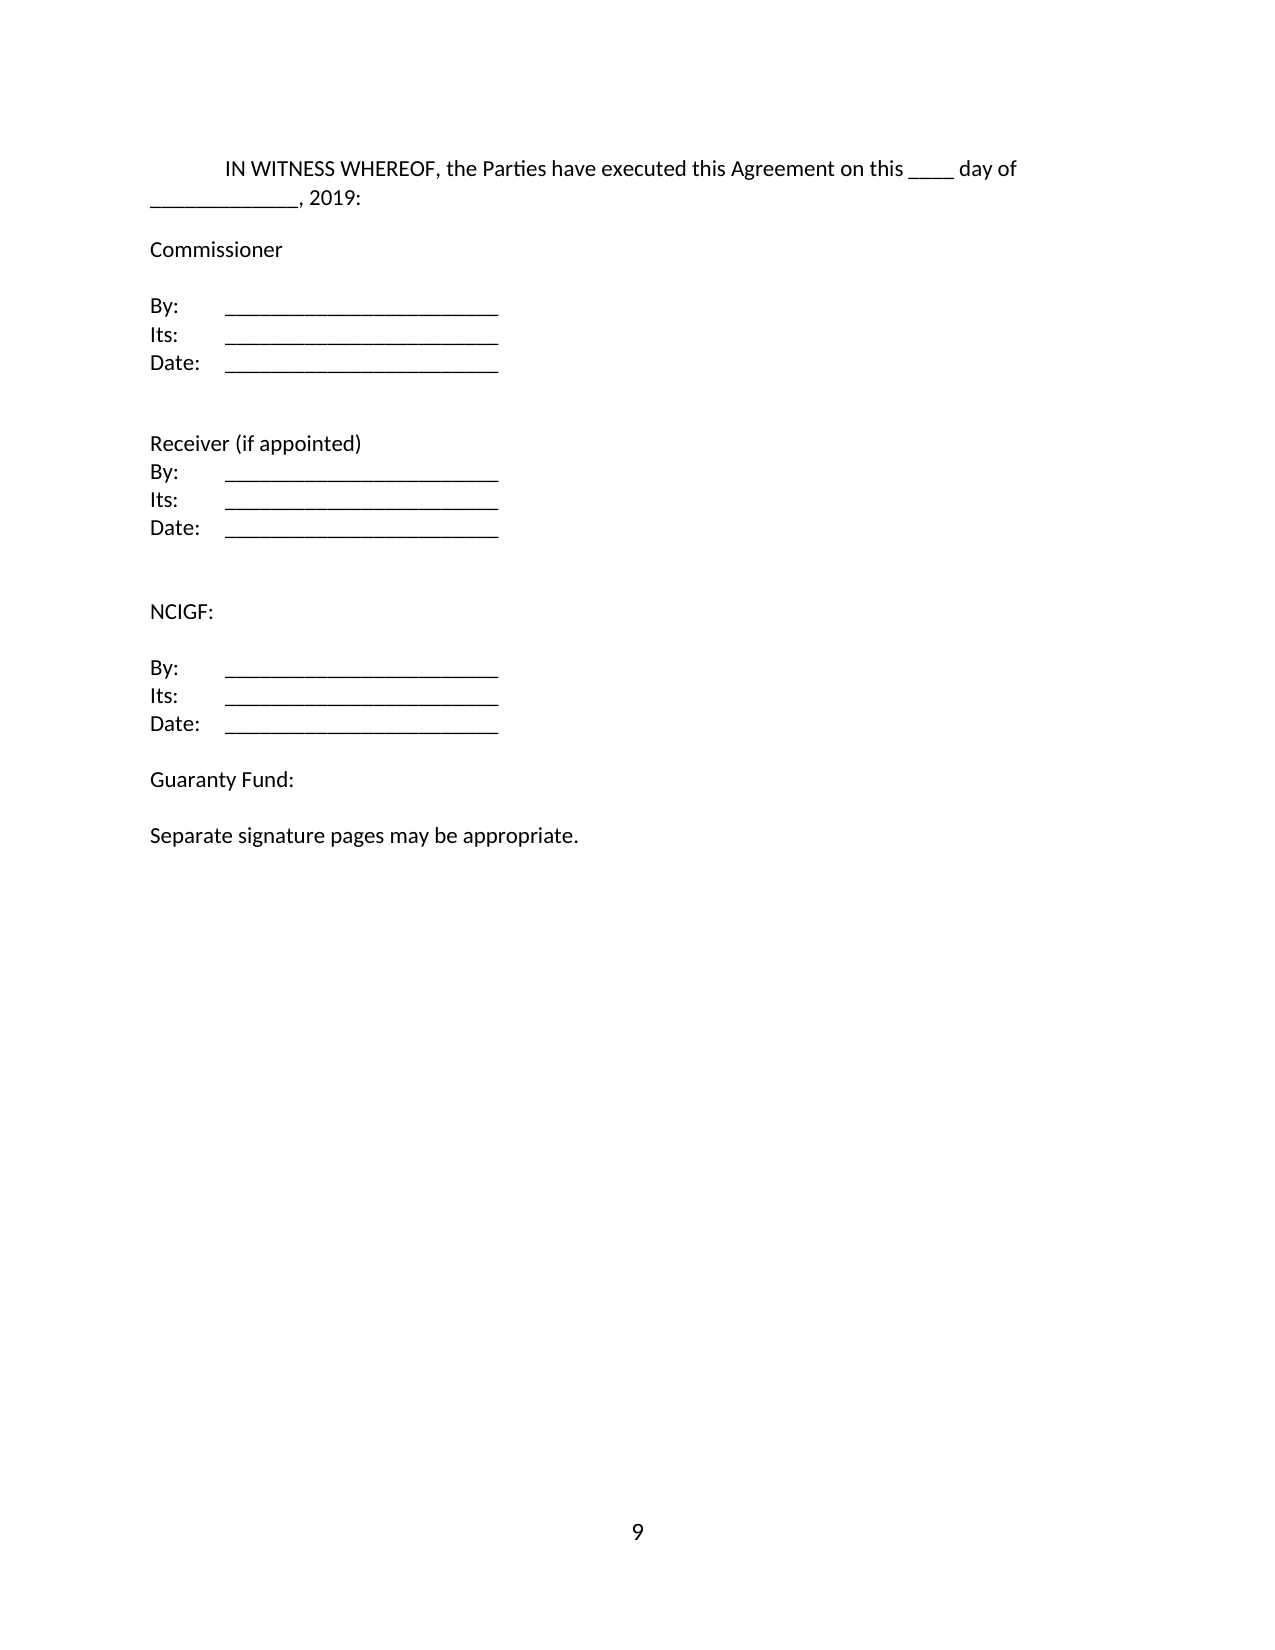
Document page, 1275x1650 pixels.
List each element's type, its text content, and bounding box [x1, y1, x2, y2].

text Commissioner [150, 236, 1125, 264]
text By: ________________________ [150, 457, 1125, 485]
text Guaranty Fund: [150, 765, 1125, 793]
text Separate signature pages may be appropriate. [150, 821, 1125, 849]
text Date: ________________________ [150, 513, 1125, 541]
text Date: ________________________ [150, 709, 1125, 737]
text NCIGF: [150, 597, 1125, 625]
text By: ________________________ [150, 653, 1125, 681]
text Receiver (if appointed) [150, 429, 1125, 457]
text IN WITNESS WHEREOF, the Parties have executed this Agreement on this ____ day of _____________, 2019: [150, 154, 1125, 211]
text By: ________________________ Its: ________________________ Date: ________________________ [150, 292, 1125, 376]
text Its: ________________________ [150, 485, 1125, 513]
text Its: ________________________ [150, 681, 1125, 709]
